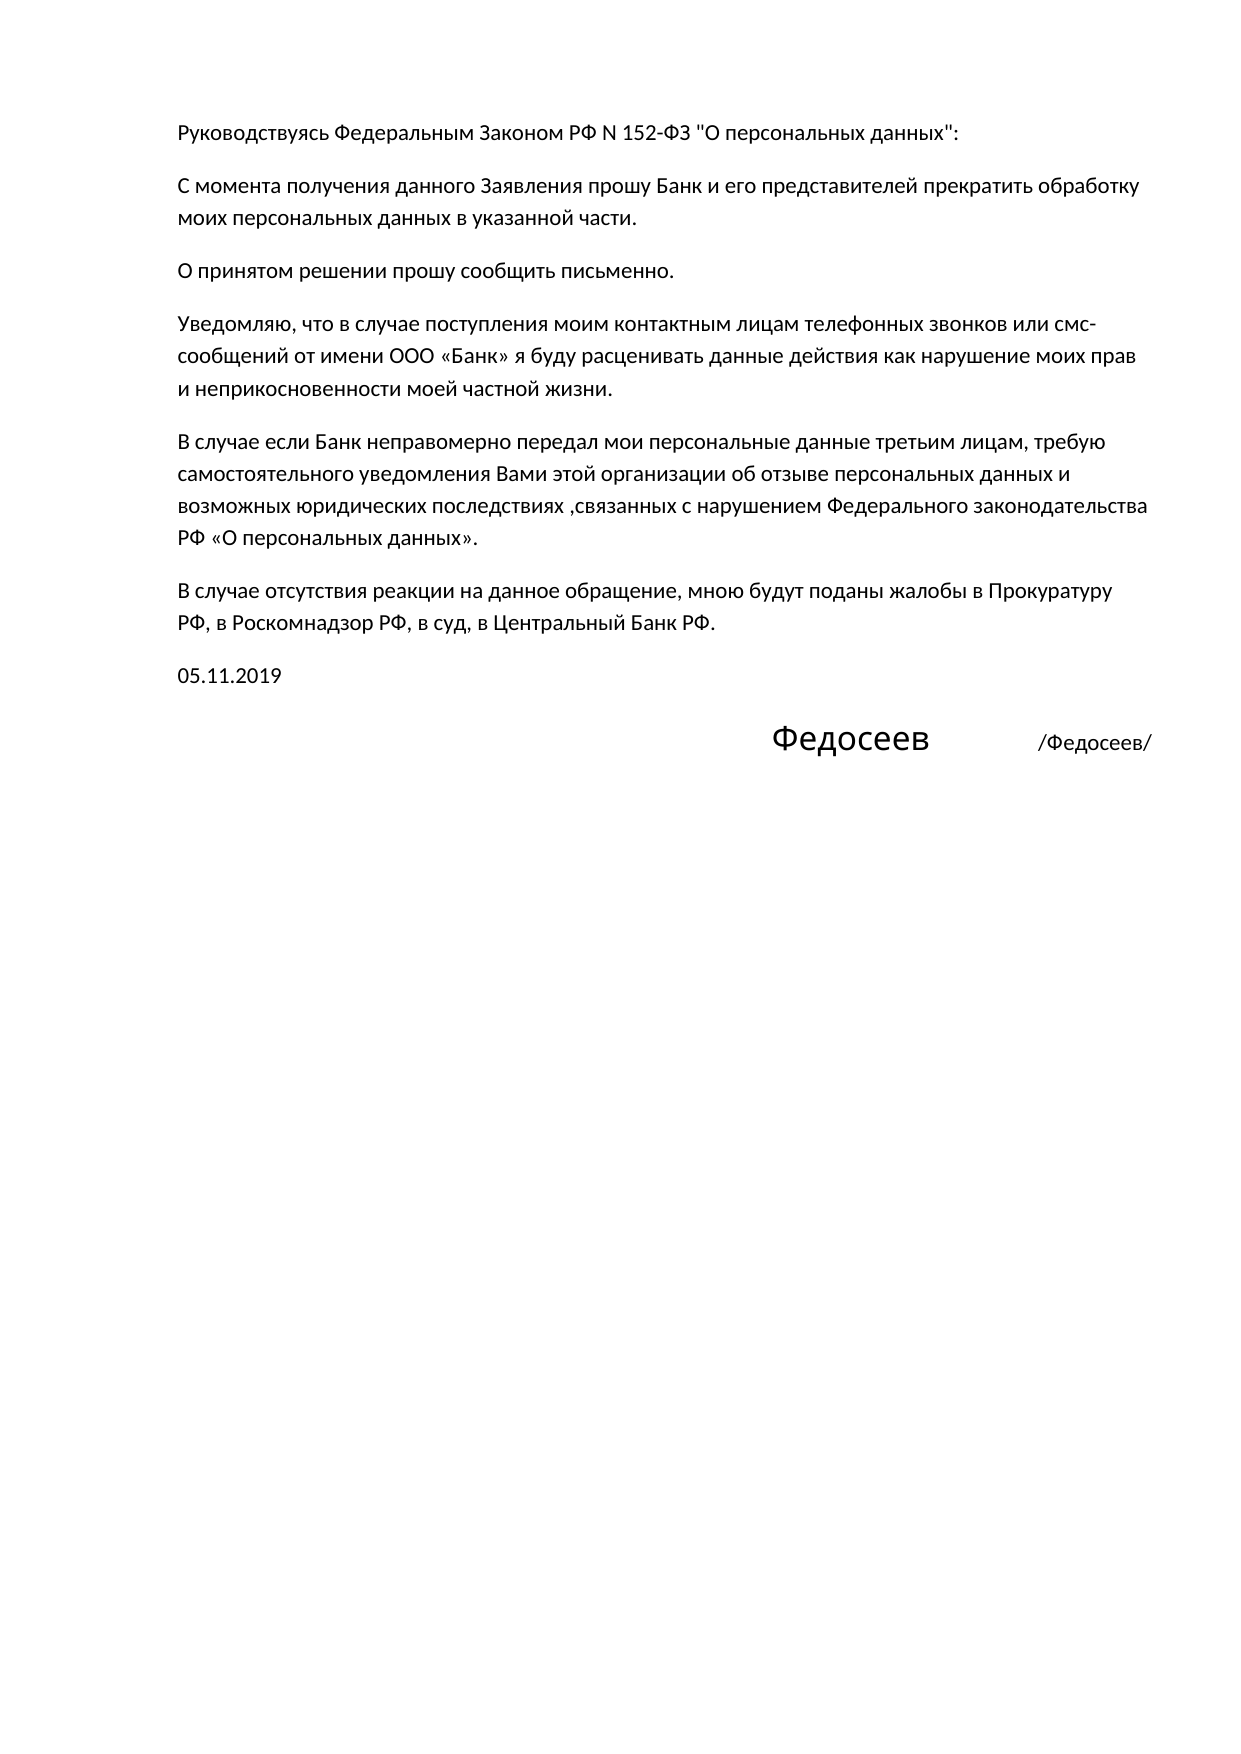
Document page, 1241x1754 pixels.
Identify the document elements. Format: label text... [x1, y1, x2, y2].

text Федосеев /Федосеев/ [177, 714, 1152, 760]
text Уведомляю, что в случае поступления моим контактным лицам телефонных звонков или смс-сообщений от имени ООО «Банк» я буду расценивать данные действия как нарушение моих прав и неприкосновенности моей частной жизни. [177, 309, 1152, 402]
text С момента получения данного Заявления прошу Банк и его представителей прекратить обработку моих персональных данных в указанной части. [177, 171, 1152, 231]
text В случае отсутствия реакции на данное обращение, мною будут поданы жалобы в Прокуратуру РФ, в Роскомнадзор РФ, в суд, в Центральный Банк РФ. [177, 576, 1152, 637]
text Руководствуясь Федеральным Законом РФ N 152-ФЗ "О персональных данных": [177, 118, 1152, 146]
text В случае если Банк неправомерно передал мои персональные данные третьим лицам, требую самостоятельного уведомления Вами этой организации об отзыве персональных данных и возможных юридических последствиях ,связанных с нарушением Федерального законодательства РФ «О персональных данных». [177, 427, 1152, 551]
text 05.11.2019 [177, 662, 1152, 689]
text О принятом решении прошу сообщить письменно. [177, 256, 1152, 284]
